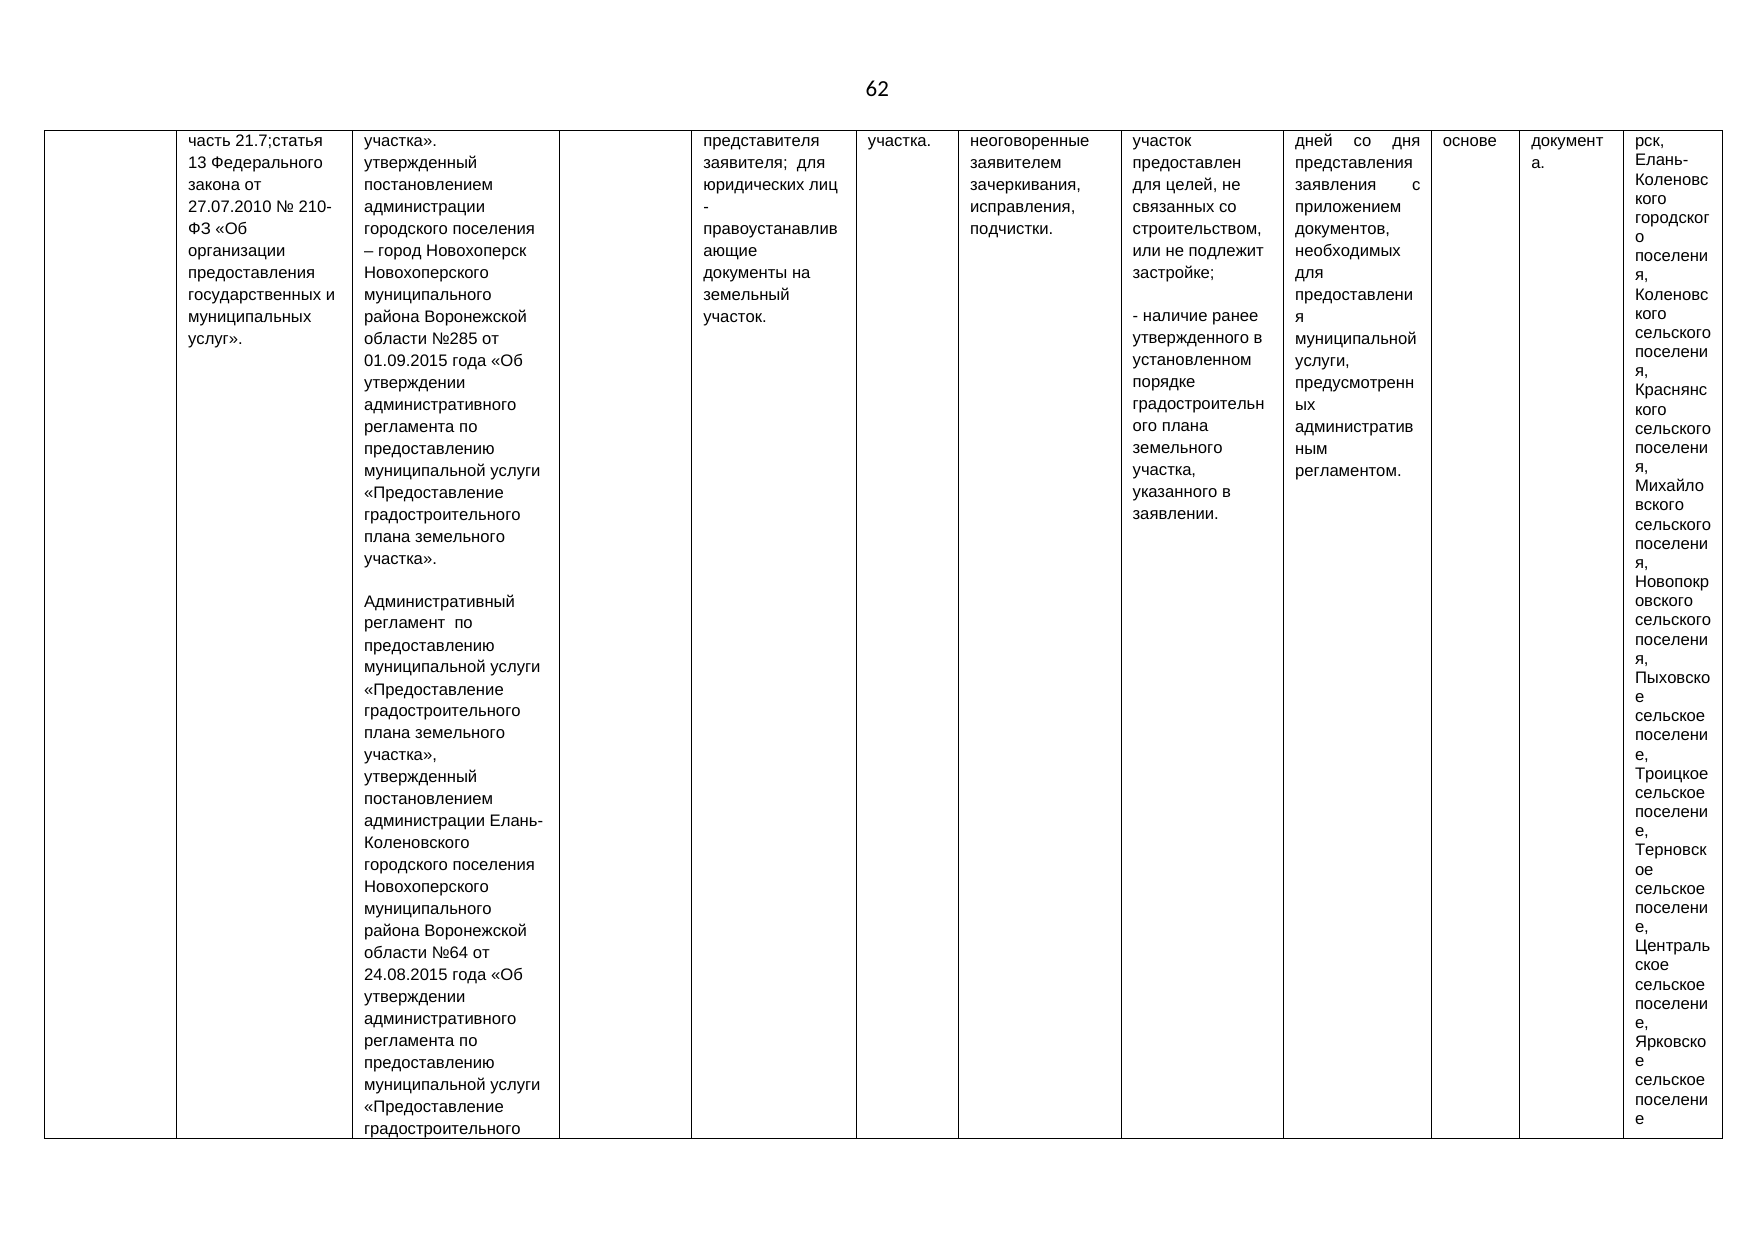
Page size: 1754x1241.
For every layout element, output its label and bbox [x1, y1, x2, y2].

table_cell [692, 131, 856, 1138]
table_cell [1432, 131, 1519, 1138]
table_cell [177, 131, 352, 1138]
table_cell [353, 131, 559, 1138]
table_cell [45, 131, 176, 1138]
table_cell [1520, 131, 1623, 1138]
table_cell [959, 131, 1121, 1138]
table_cell [1624, 131, 1722, 1138]
table_cell [560, 131, 691, 1138]
table_cell [1122, 131, 1283, 1138]
table_cell [857, 131, 958, 1138]
table_cell [1284, 131, 1431, 1138]
